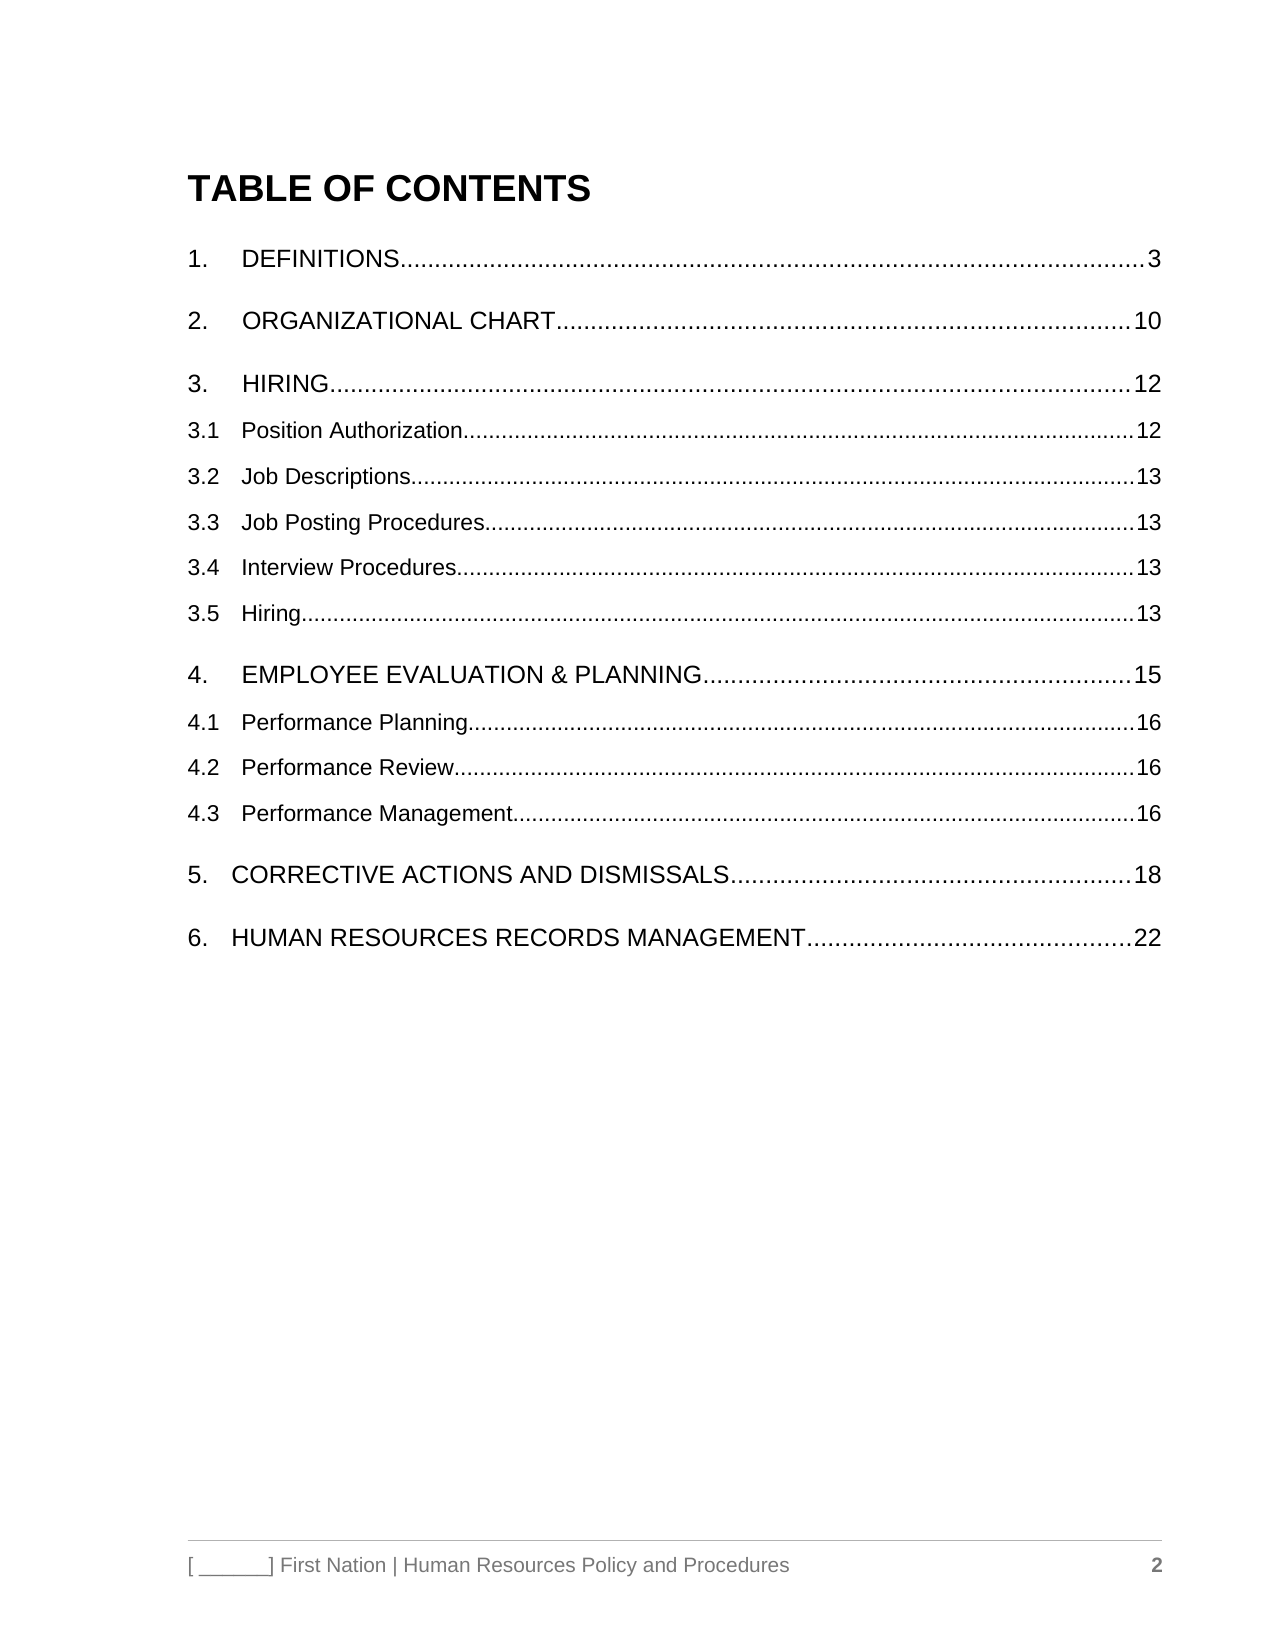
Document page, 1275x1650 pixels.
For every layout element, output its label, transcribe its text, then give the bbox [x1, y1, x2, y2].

text 2. ORGANIZATIONAL CHART 10 [187, 306, 1162, 335]
text 3.5 Hiring 13 [187, 597, 1162, 626]
text 3.4 Interview Procedures 13 [187, 551, 1162, 581]
text 4.3 Performance Management 16 [187, 797, 1162, 826]
subtitle Table of Contents [187, 167, 1162, 210]
text 3.3 Job Posting Procedures 13 [187, 506, 1162, 535]
text 3. HIRING 12 [187, 368, 1162, 397]
text 4.1 Performance Planning 16 [187, 706, 1162, 735]
text 3.1 Position Authorization 12 [187, 414, 1162, 443]
text 3.2 Job Descriptions 13 [187, 460, 1162, 489]
text 5. CORRECTIVE ACTIONS AND DISMISSALS 18 [187, 860, 1162, 889]
text 6. HUMAN RESOURCES RECORDS MANAGEMENT 22 [187, 922, 1162, 951]
text 1. DEFINITIONS 3 [187, 243, 1162, 272]
text 4.2 Performance Review 16 [187, 751, 1162, 781]
text 4. EMPLOYEE EVALUATION & PLANNING 15 [187, 660, 1162, 689]
